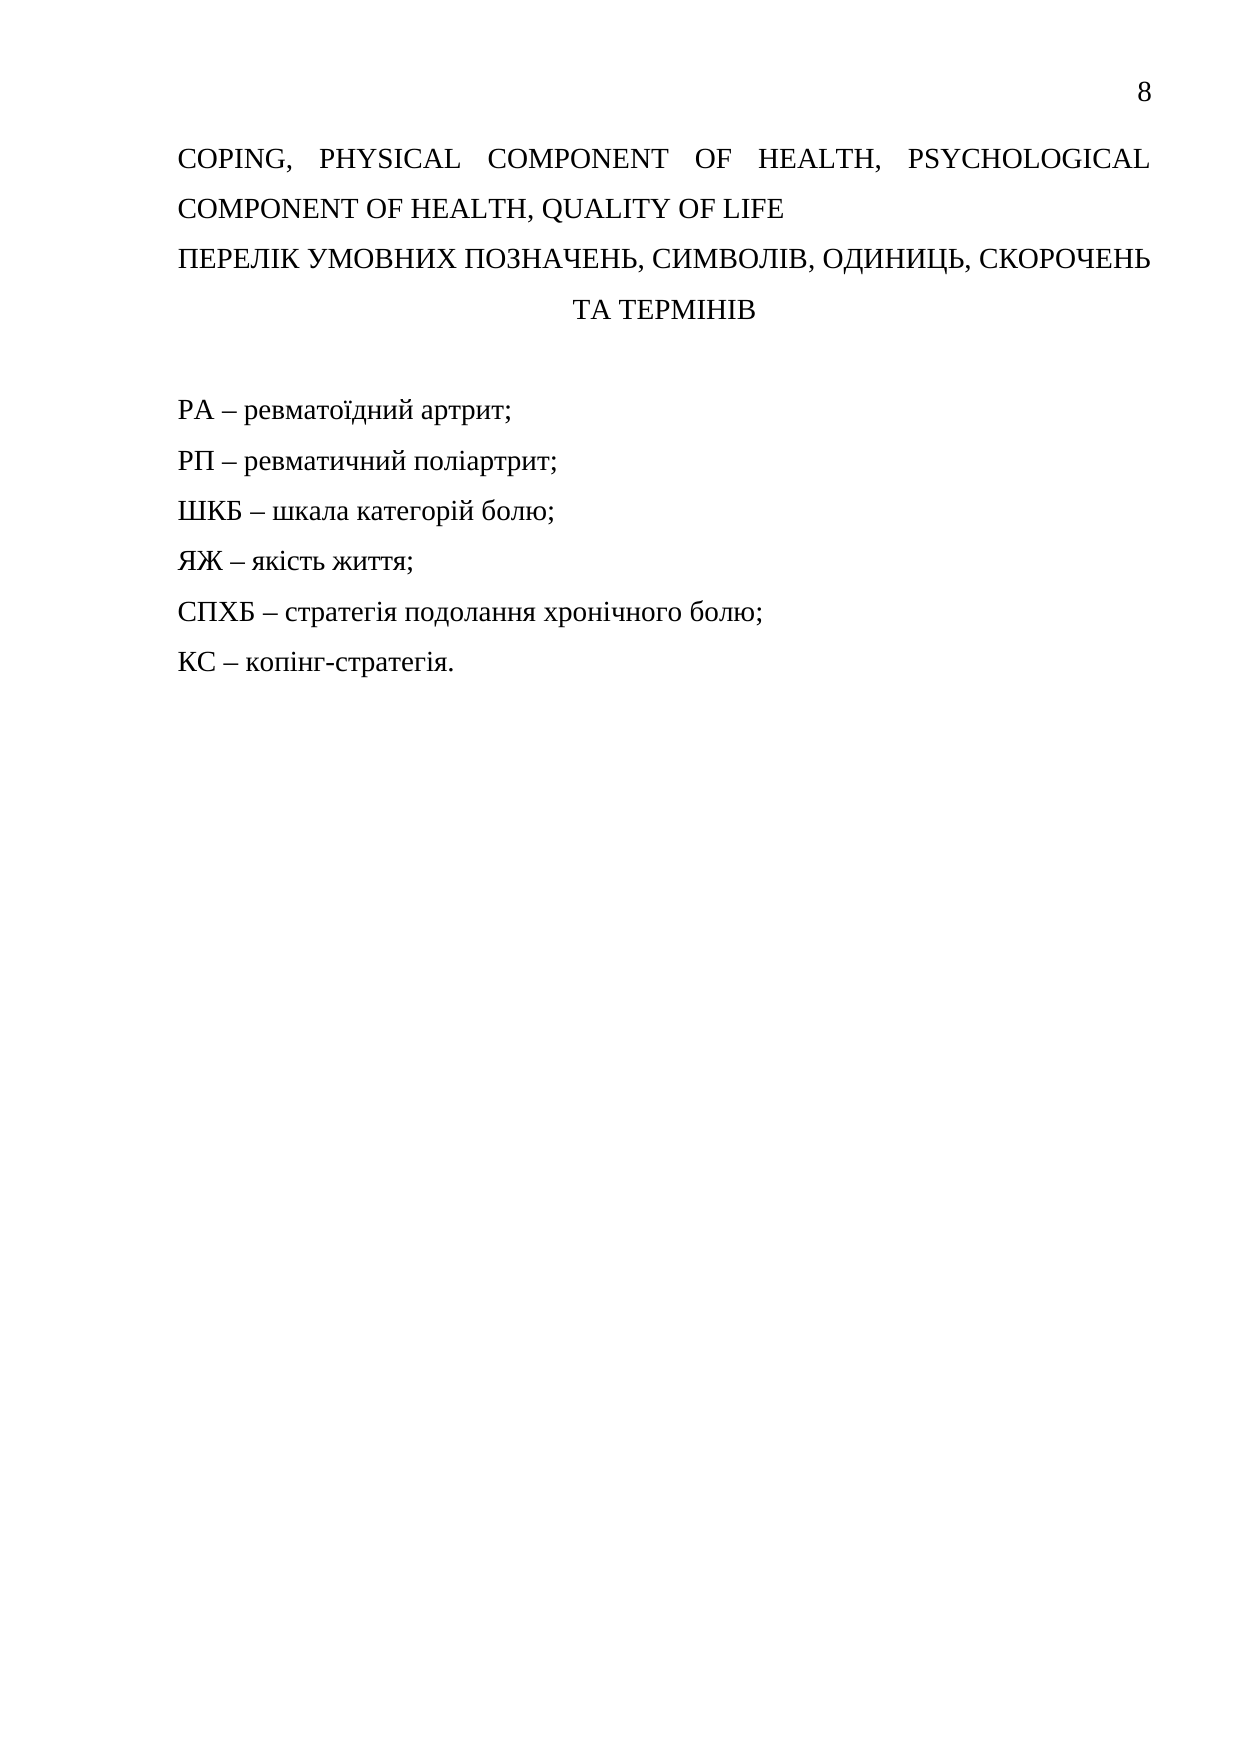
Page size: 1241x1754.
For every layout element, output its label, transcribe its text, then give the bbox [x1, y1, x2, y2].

text ШКБ – шкала категорій болю; [177, 493, 1152, 527]
text РП – ревматичний поліартрит; [177, 443, 1152, 476]
text КС – копінг-стратегія. [177, 644, 1152, 677]
text СПХБ – стратегія подолання хронічного болю; [177, 594, 1152, 627]
text РА – ревматоїдний артрит; [177, 392, 1152, 426]
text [177, 141, 1152, 225]
text ЯЖ – якість життя; [177, 543, 1152, 577]
text Перелік умовних позначень, символів, одиниць, скорочень ТА термінів [177, 241, 1152, 325]
